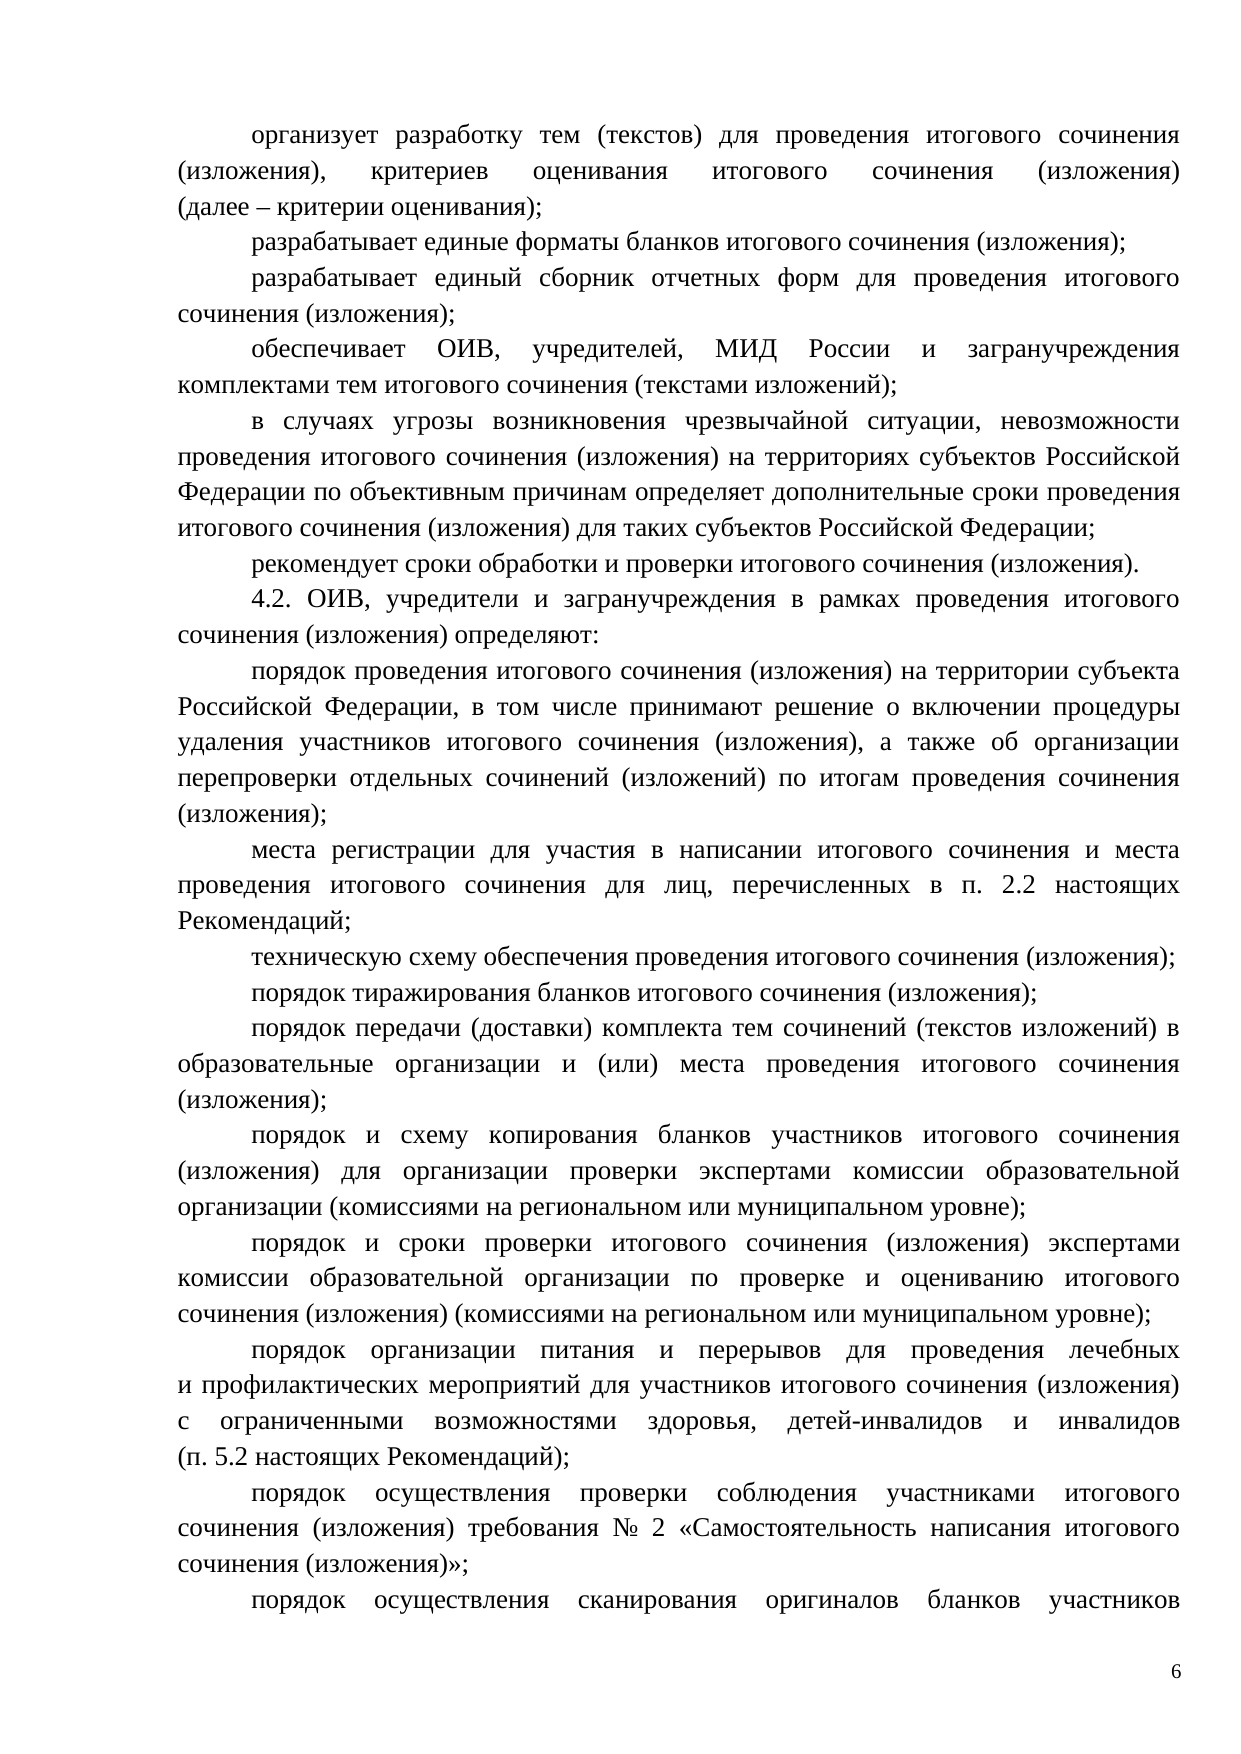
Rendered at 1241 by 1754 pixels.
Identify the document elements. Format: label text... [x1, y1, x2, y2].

text порядок тиражирования бланков итогового сочинения (изложения); [177, 976, 1181, 1007]
text рекомендует сроки обработки и проверки итогового сочинения (изложения). [177, 547, 1181, 578]
text порядок и сроки проверки итогового сочинения (изложения) экспертами комиссии образовательной организации по проверке и оцениванию итогового сочинения (изложения) (комиссиями на региональном или муниципальном уровне); [177, 1226, 1181, 1328]
text техническую схему обеспечения проведения итогового сочинения (изложения); [177, 940, 1181, 971]
text разрабатывает единые форматы бланков итогового сочинения (изложения); [177, 225, 1181, 256]
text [177, 1583, 1181, 1614]
text порядок организации питания и перерывов для проведения лечебных и профилактических мероприятий для участников итогового сочинения (изложения) с ограниченными возможностями здоровья, детей-инвалидов и инвалидов (п. 5.2 настоящих Рекомендаций); [177, 1333, 1181, 1471]
text порядок и схему копирования бланков участников итогового сочинения (изложения) для организации проверки экспертами комиссии образовательной организации (комиссиями на региональном или муниципальном уровне); [177, 1118, 1181, 1221]
text организует разработку тем (текстов) для проведения итогового сочинения (изложения), критериев оценивания итогового сочинения (изложения) (далее – критерии оценивания); [177, 118, 1181, 221]
text порядок проведения итогового сочинения (изложения) на территории субъекта Российской Федерации, в том числе принимают решение о включении процедуры удаления участников итогового сочинения (изложения), а также об организации перепроверки отдельных сочинений (изложений) по итогам проведения сочинения (изложения); [177, 654, 1181, 828]
text порядок передачи (доставки) комплекта тем сочинений (текстов изложений) в образовательные организации и (или) места проведения итогового сочинения (изложения); [177, 1011, 1181, 1114]
text обеспечивает ОИВ, учредителей, МИД России и загранучреждения комплектами тем итогового сочинения (текстами изложений); [177, 332, 1181, 399]
text порядок осуществления проверки соблюдения участниками итогового сочинения (изложения) требования № 2 «Самостоятельность написания итогового сочинения (изложения)»; [177, 1476, 1181, 1578]
text места регистрации для участия в написании итогового сочинения и места проведения итогового сочинения для лиц, перечисленных в п. 2.2 настоящих Рекомендаций; [177, 833, 1181, 935]
text в случаях угрозы возникновения чрезвычайной ситуации, невозможности проведения итогового сочинения (изложения) на территориях субъектов Российской Федерации по объективным причинам определяет дополнительные сроки проведения итогового сочинения (изложения) для таких субъектов Российской Федерации; [177, 404, 1181, 542]
text разрабатывает единый сборник отчетных форм для проведения итогового сочинения (изложения); [177, 261, 1181, 328]
text 4.2. ОИВ, учредители и загранучреждения в рамках проведения итогового сочинения (изложения) определяют: [177, 583, 1181, 649]
